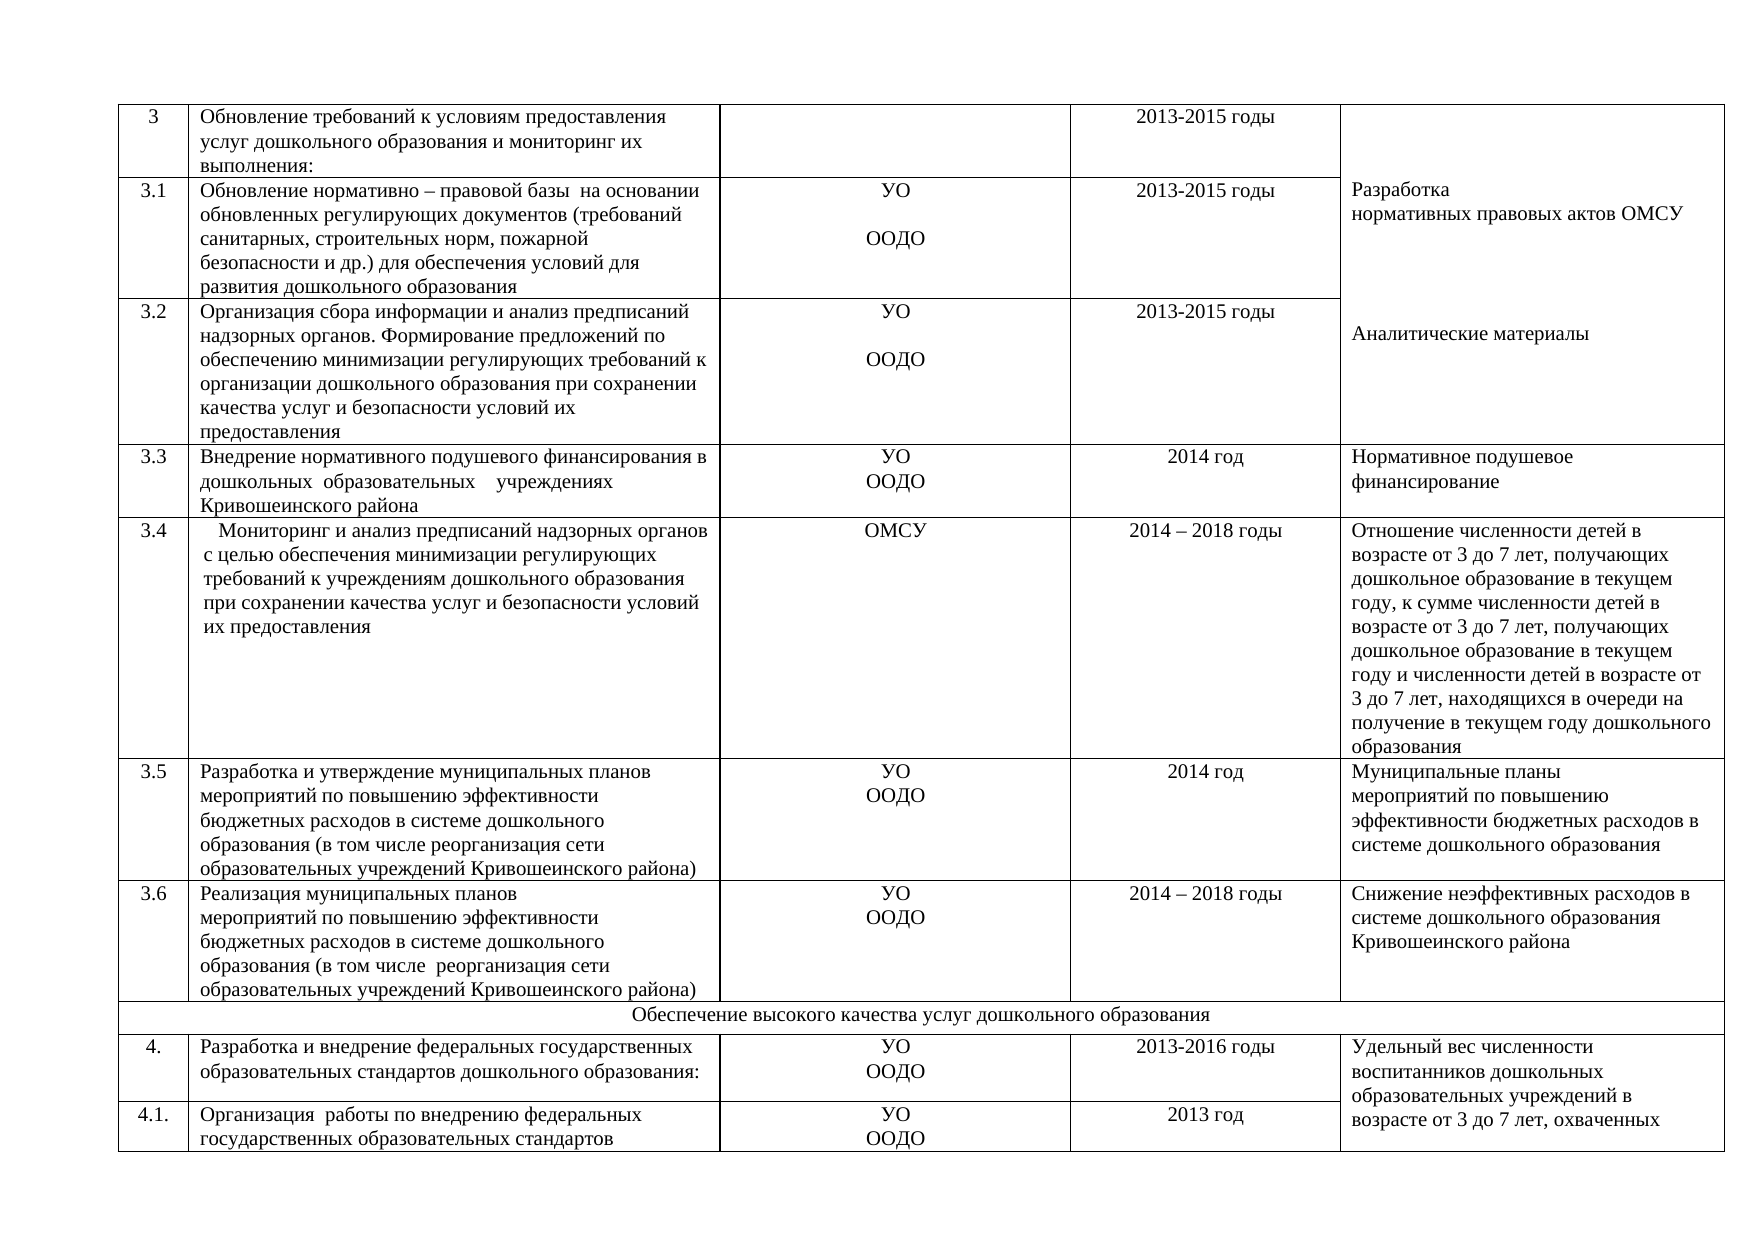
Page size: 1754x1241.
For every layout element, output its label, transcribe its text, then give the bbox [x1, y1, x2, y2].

table_cell 2013 год [1071, 1102, 1340, 1151]
table_cell УО ООДО [721, 178, 1070, 298]
table_cell Муниципальные планы мероприятий по повышению эффективности бюджетных расходов в системе дошкольного образования [1341, 759, 1724, 880]
table_cell Нормативное подушевое финансирование [1341, 445, 1724, 517]
table_cell 3.4 [119, 518, 188, 758]
table_cell 4. [119, 1035, 188, 1101]
table_cell 2013-2015 годы [1071, 105, 1340, 177]
table_cell 3.2 [119, 299, 188, 443]
table_cell УО ООДО [721, 1102, 1070, 1151]
table_cell Разработка и утверждение муниципальных планов мероприятий по повышению эффективности бюджетных расходов в системе дошкольного образования (в том числе реорганизация сети образовательных учреждений Кривошеинского района) [189, 759, 719, 880]
table_cell [721, 105, 1070, 177]
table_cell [189, 1102, 719, 1151]
table_cell Мониторинг и анализ предписаний надзорных органов с целью обеспечения минимизации регулирующих требований к учреждениям дошкольного образования при сохранении качества услуг и безопасности условий их предоставления [189, 518, 719, 758]
table_cell УО ООДО [721, 299, 1070, 443]
table_cell УО ООДО [721, 759, 1070, 880]
table_cell УО ООДО [721, 1035, 1070, 1101]
table_cell 3.5 [119, 759, 188, 880]
table_cell Удельный вес численности воспитанников дошкольных образовательных учреждений в возрасте от 3 до 7 лет, охваченных образовательными программами, соответствующими федеральному государственному образовательному стандарту дошкольного образования 100% [1341, 1035, 1724, 1151]
table_cell 3.1 [119, 178, 188, 298]
table_cell УО ООДО [721, 881, 1070, 1001]
table_cell Обеспечение высокого качества услуг дошкольного образования [119, 1002, 1724, 1033]
table_cell 3.3 [119, 445, 188, 517]
table_cell 2014 год [1071, 759, 1340, 880]
table_cell 4.1. [119, 1102, 188, 1151]
table_cell Снижение неэффективных расходов в системе дошкольного образования Кривошеинского района [1341, 881, 1724, 1001]
table_cell 2014 год [1071, 445, 1340, 517]
table_cell Отношение численности детей в возрасте от 3 до 7 лет, получающих дошкольное образование в текущем году, к сумме численности детей в возрасте от 3 до 7 лет, получающих дошкольное образование в текущем году и численности детей в возрасте от 3 до 7 лет, находящихся в очереди на получение в текущем году дошкольного образования [1341, 518, 1724, 758]
table_cell ОМСУ [721, 518, 1070, 758]
table_cell 2013-2016 годы [1071, 1035, 1340, 1101]
table_cell 2014 – 2018 годы [1071, 518, 1340, 758]
table_cell 2013-2015 годы [1071, 299, 1340, 443]
table_cell 3 [119, 105, 188, 177]
table_cell Внедрение нормативного подушевого финансирования в дошкольных образовательных учреждениях Кривошеинского района [189, 445, 719, 517]
table_cell Разработка нормативных правовых актов ОМСУ Аналитические материалы [1341, 105, 1724, 443]
table_cell Разработка и внедрение федеральных государственных образовательных стандартов дошкольного образования: [189, 1035, 719, 1101]
table_cell Обновление нормативно – правовой базы на основании обновленных регулирующих документов (требований санитарных, строительных норм, пожарной безопасности и др.) для обеспечения условий для развития дошкольного образования [189, 178, 719, 298]
table_cell УО ООДО [721, 445, 1070, 517]
table_cell Организация сбора информации и анализ предписаний надзорных органов. Формирование предложений по обеспечению минимизации регулирующих требований к организации дошкольного образования при сохранении качества услуг и безопасности условий их предоставления [189, 299, 719, 443]
table_cell Обновление требований к условиям предоставления услуг дошкольного образования и мониторинг их выполнения: [189, 105, 719, 177]
table_cell 3.6 [119, 881, 188, 1001]
table_cell 2014 – 2018 годы [1071, 881, 1340, 1001]
table_cell Реализация муниципальных планов мероприятий по повышению эффективности бюджетных расходов в системе дошкольного образования (в том числе реорганизация сети образовательных учреждений Кривошеинского района) [189, 881, 719, 1001]
table_cell 2013-2015 годы [1071, 178, 1340, 298]
